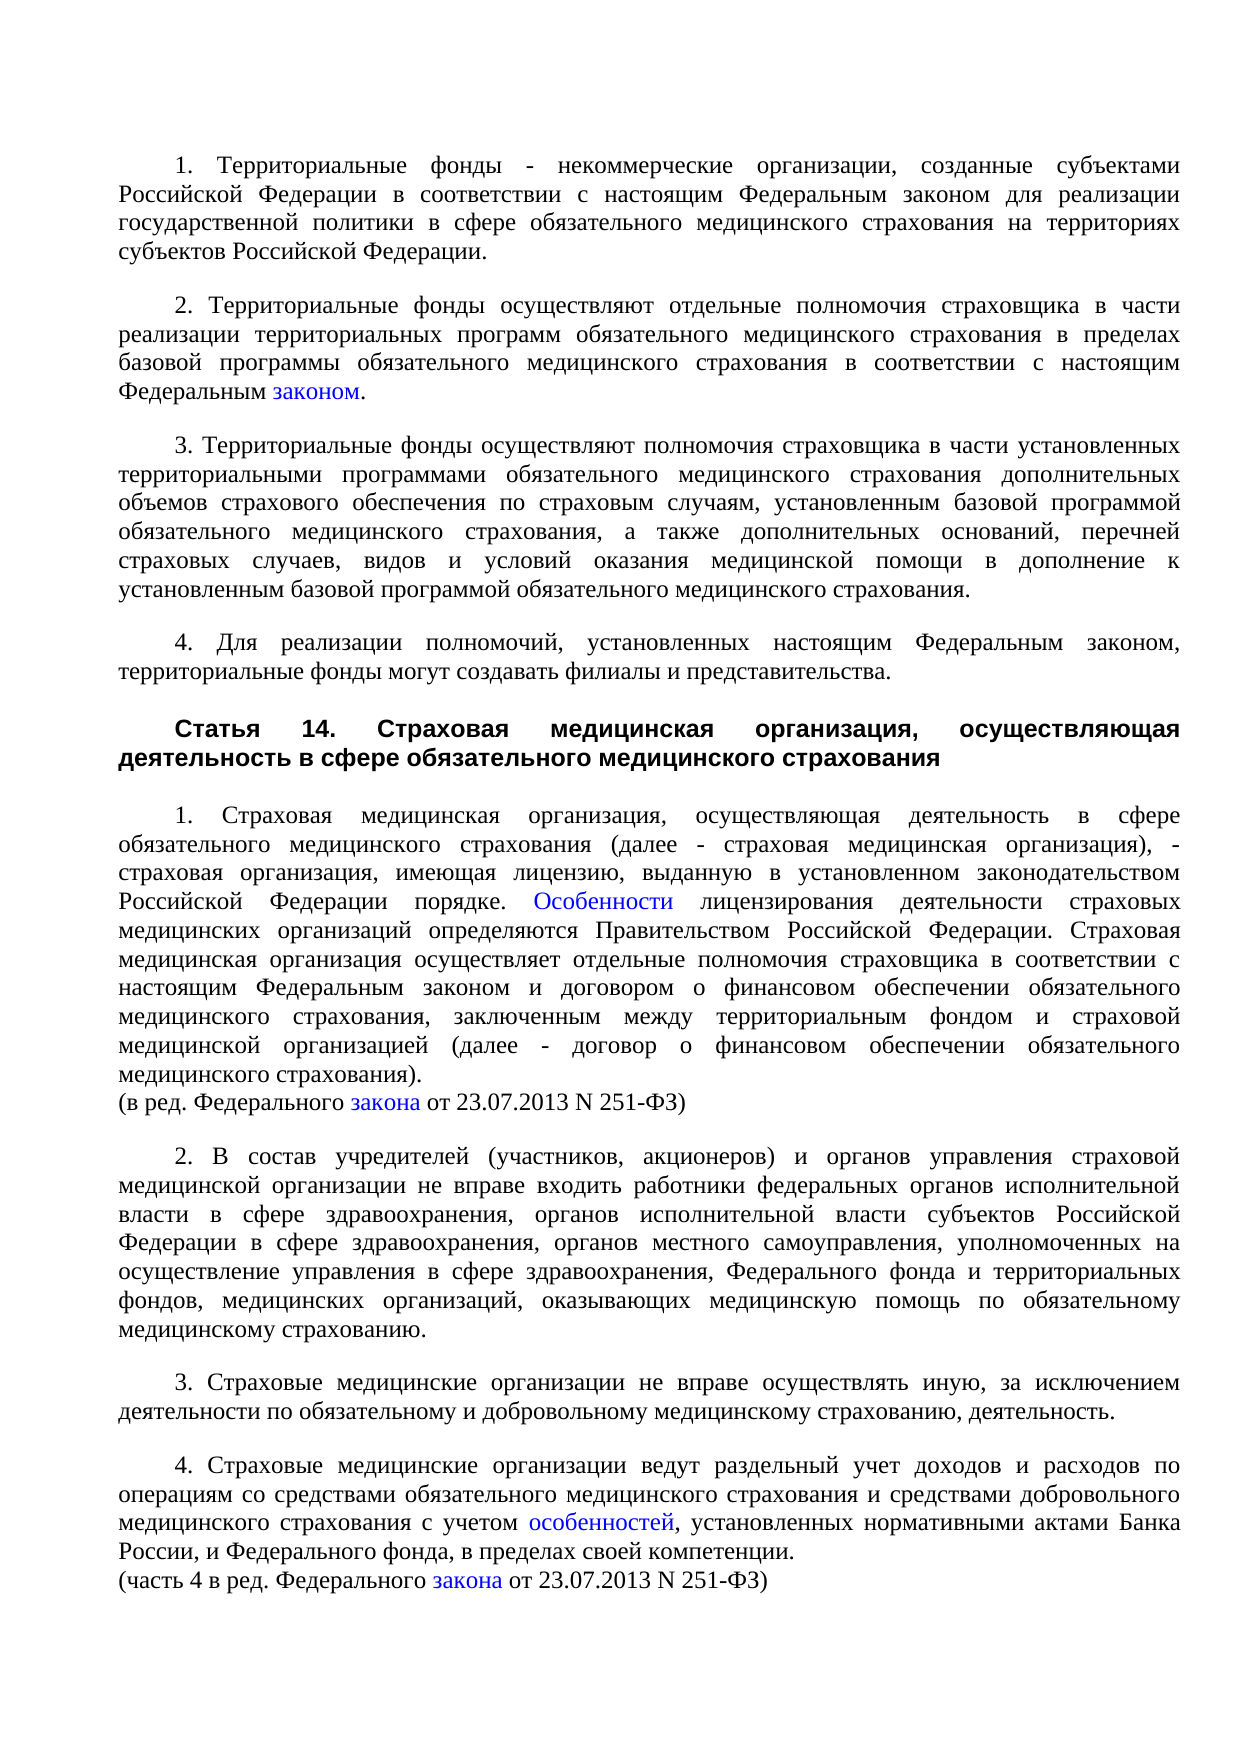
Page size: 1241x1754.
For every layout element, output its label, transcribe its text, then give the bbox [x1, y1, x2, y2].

text 1. Территориальные фонды - некоммерческие организации, созданные субъектами Российской Федерации в соответствии с настоящим Федеральным законом для реализации государственной политики в сфере обязательного медицинского страхования на территориях субъектов Российской Федерации. [118, 150, 1181, 265]
text 3. Территориальные фонды осуществляют полномочия страховщика в части установленных территориальными программами обязательного медицинского страхования дополнительных объемов страхового обеспечения по страховым случаям, установленным базовой программой обязательного медицинского страхования, а также дополнительных оснований, перечней страховых случаев, видов и условий оказания медицинской помощи в дополнение к установленным базовой программой обязательного медицинского страхования. [118, 430, 1181, 602]
title Статья 14. Страховая медицинская организация, осуществляющая деятельность в сфере обязательного медицинского страхования [118, 714, 1181, 771]
text 2. Территориальные фонды осуществляют отдельные полномочия страховщика в части реализации территориальных программ обязательного медицинского страхования в пределах базовой программы обязательного медицинского страхования в соответствии с настоящим Федеральным законом. [118, 290, 1181, 405]
text (часть 4 в ред. Федерального закона от 23.07.2013 N 251-ФЗ) [118, 1565, 1181, 1594]
text 4. Страховые медицинские организации ведут раздельный учет доходов и расходов по операциям со средствами обязательного медицинского страхования и средствами добровольного медицинского страхования с учетом особенностей, установленных нормативными актами Банка России, и Федерального фонда, в пределах своей компетенции. [118, 1450, 1181, 1565]
text (в ред. Федерального закона от 23.07.2013 N 251-ФЗ) [118, 1087, 1181, 1116]
text 4. Для реализации полномочий, установленных настоящим Федеральным законом, территориальные фонды могут создавать филиалы и представительства. [118, 627, 1181, 685]
text 3. Страховые медицинские организации не вправе осуществлять иную, за исключением деятельности по обязательному и добровольному медицинскому страхованию, деятельность. [118, 1367, 1181, 1425]
text 1. Страховая медицинская организация, осуществляющая деятельность в сфере обязательного медицинского страхования (далее - страховая медицинская организация), - страховая организация, имеющая лицензию, выданную в установленном законодательством Российской Федерации порядке. Особенности лицензирования деятельности страховых медицинских организаций определяются Правительством Российской Федерации. Страховая медицинская организация осуществляет отдельные полномочия страховщика в соответствии с настоящим Федеральным законом и договором о финансовом обеспечении обязательного медицинского страхования, заключенным между территориальным фондом и страховой медицинской организацией (далее - договор о финансовом обеспечении обязательного медицинского страхования). [118, 800, 1181, 1087]
text 2. В состав учредителей (участников, акционеров) и органов управления страховой медицинской организации не вправе входить работники федеральных органов исполнительной власти в сфере здравоохранения, органов исполнительной власти субъектов Российской Федерации в сфере здравоохранения, органов местного самоуправления, уполномоченных на осуществление управления в сфере здравоохранения, Федерального фонда и территориальных фондов, медицинских организаций, оказывающих медицинскую помощь по обязательному медицинскому страхованию. [118, 1141, 1181, 1342]
